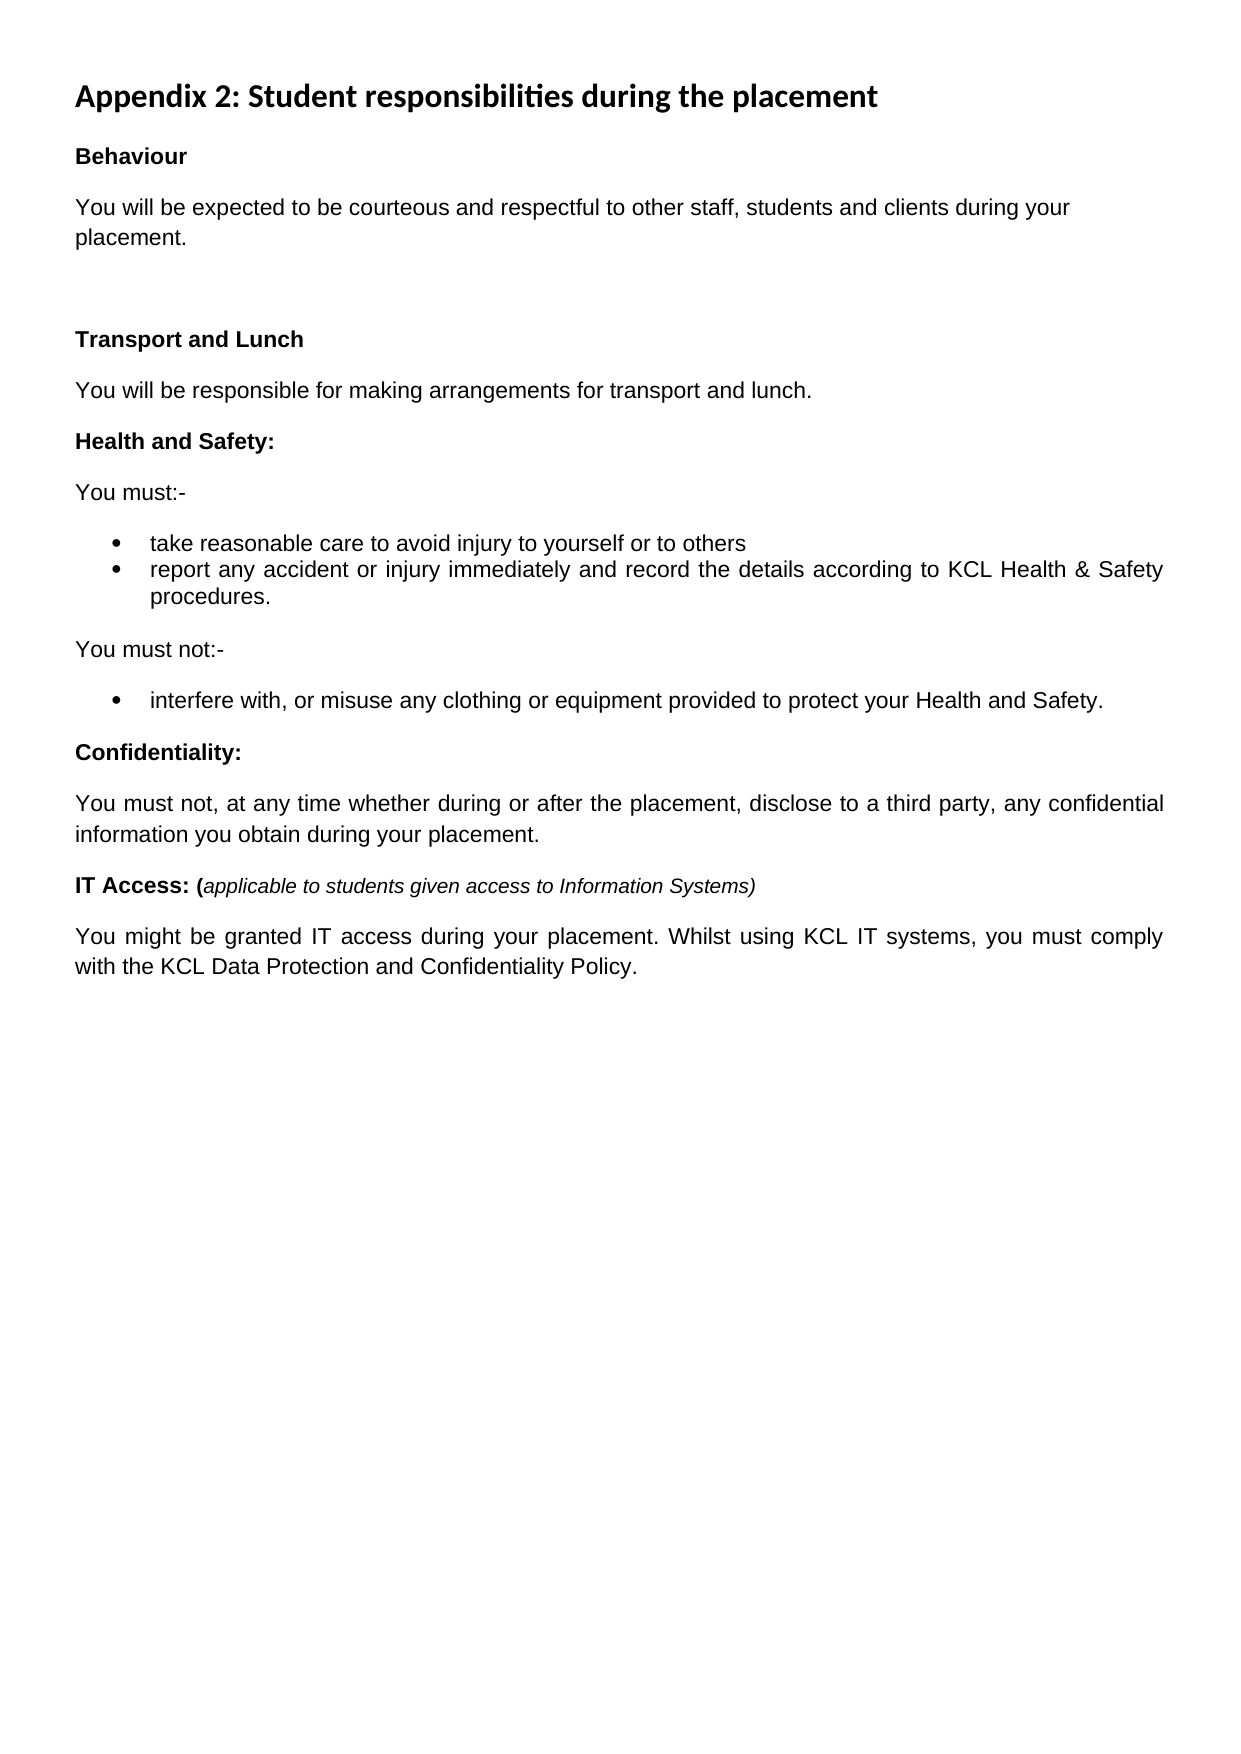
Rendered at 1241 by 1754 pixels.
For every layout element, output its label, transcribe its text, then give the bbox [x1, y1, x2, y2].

text IT Access: (applicable to students given access to Information Systems) [75, 872, 1165, 898]
text You must not:- [75, 636, 1165, 662]
text You must:- [75, 479, 1165, 505]
text You will be responsible for making arrangements for transport and lunch. [75, 377, 1165, 403]
text You might be granted IT access during your placement. Whilst using KCL IT systems, you must comply with the KCL Data Protection and Confidentiality Policy. [75, 923, 1165, 979]
text Transport and Lunch [75, 326, 1165, 352]
text Confidentiality: [75, 739, 1165, 766]
text You will be expected to be courteous and respectful to other staff, students and clients during your placement. [75, 194, 1165, 250]
list report any accident or injury immediately and record the details according to KCL Health & Safety procedures. [112, 556, 1165, 609]
text Appendix 2: Student responsibilities during the placement [75, 75, 1165, 116]
text Behaviour [75, 143, 1165, 169]
text You must not, at any time whether during or after the placement, disclose to a third party, any confidential information you obtain during your placement. [75, 790, 1165, 847]
list take reasonable care to avoid injury to yourself or to others [112, 530, 1165, 556]
text Health and Safety: [75, 428, 1165, 454]
list interfere with, or misuse any clothing or equipment provided to protect your Health and Safety. [112, 687, 1165, 713]
